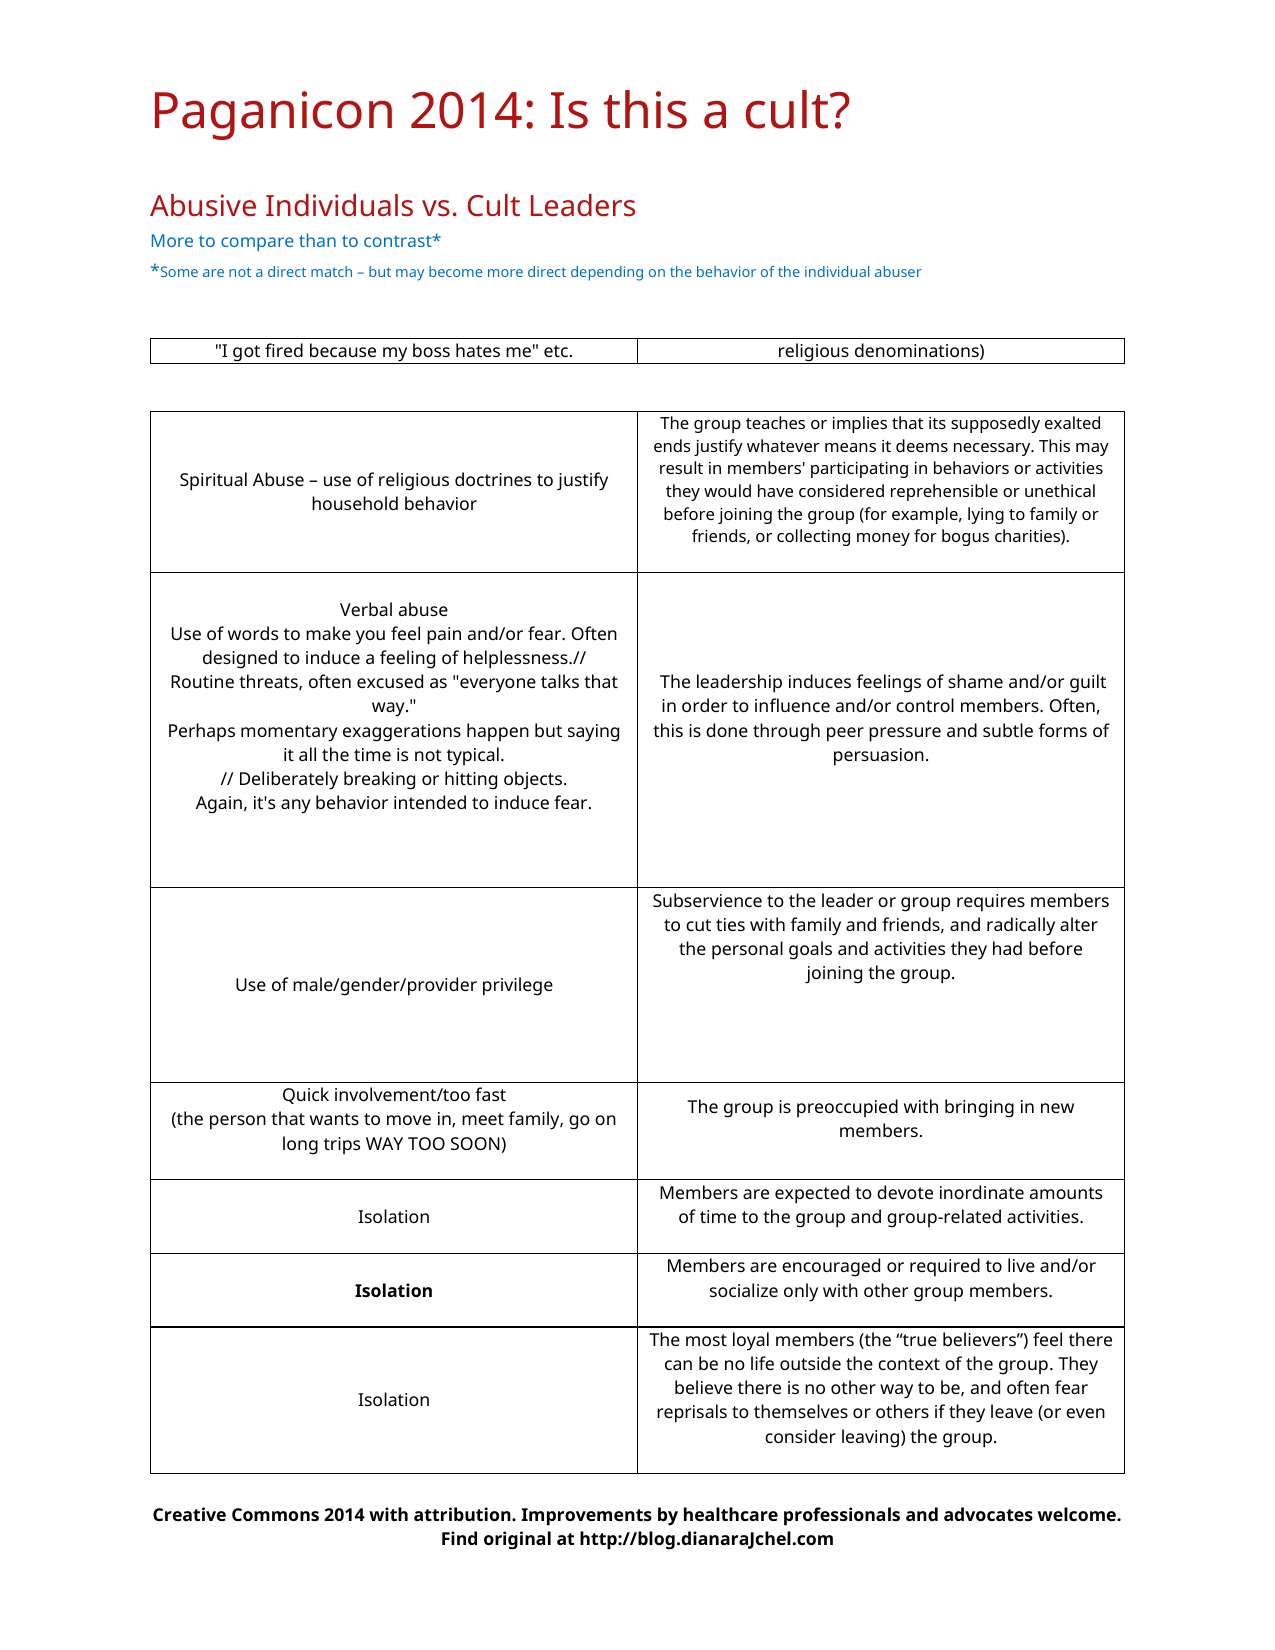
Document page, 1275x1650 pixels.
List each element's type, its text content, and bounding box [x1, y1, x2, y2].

table_cell [638, 573, 1124, 887]
table_header The group teaches or implies that its supposedly exalted ends justify whatever means it deems necessary. This may result in members' participating in behaviors or activities they would have considered reprehensible or unethical before joining the group (for example, lying to family or friends, or collecting money for bogus charities). [638, 412, 1124, 572]
table_cell Use of male/gender/provider privilege [151, 888, 637, 1082]
table_cell Subservience to the leader or group requires members to cut ties with family and friends, and radically alter the personal goals and activities they had before joining the group. [638, 888, 1124, 1082]
table_cell Isolation [151, 1180, 637, 1253]
table_cell The most loyal members (the “true believers”) feel there can be no life outside the context of the group. They believe there is no other way to be, and often fear reprisals to themselves or others if they leave (or even consider leaving) the group. [638, 1328, 1124, 1472]
table_cell Members are encouraged or required to live and/or socialize only with other group members. [638, 1254, 1124, 1326]
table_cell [638, 339, 1124, 363]
table_cell Members are expected to devote inordinate amounts of time to the group and group-related activities. [638, 1180, 1124, 1253]
table_cell The group is preoccupied with bringing in new members. [638, 1083, 1124, 1179]
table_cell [151, 339, 637, 363]
table_cell Verbal abuse Use of words to make you feel pain and/or fear. Often designed to induce a feeling of helplessness.// Routine threats, often excused as "everyone talks that way." Perhaps momentary exaggerations happen but saying it all the time is not typical. // Deliberately breaking or hitting objects. Again, it's any behavior intended to induce fear. [151, 573, 637, 887]
table_cell Isolation [151, 1328, 637, 1472]
table_header Spiritual Abuse – use of religious doctrines to justify household behavior [151, 412, 637, 572]
table_cell Isolation [151, 1254, 637, 1326]
table_cell Quick involvement/too fast (the person that wants to move in, meet family, go on long trips WAY TOO SOON) [151, 1083, 637, 1179]
